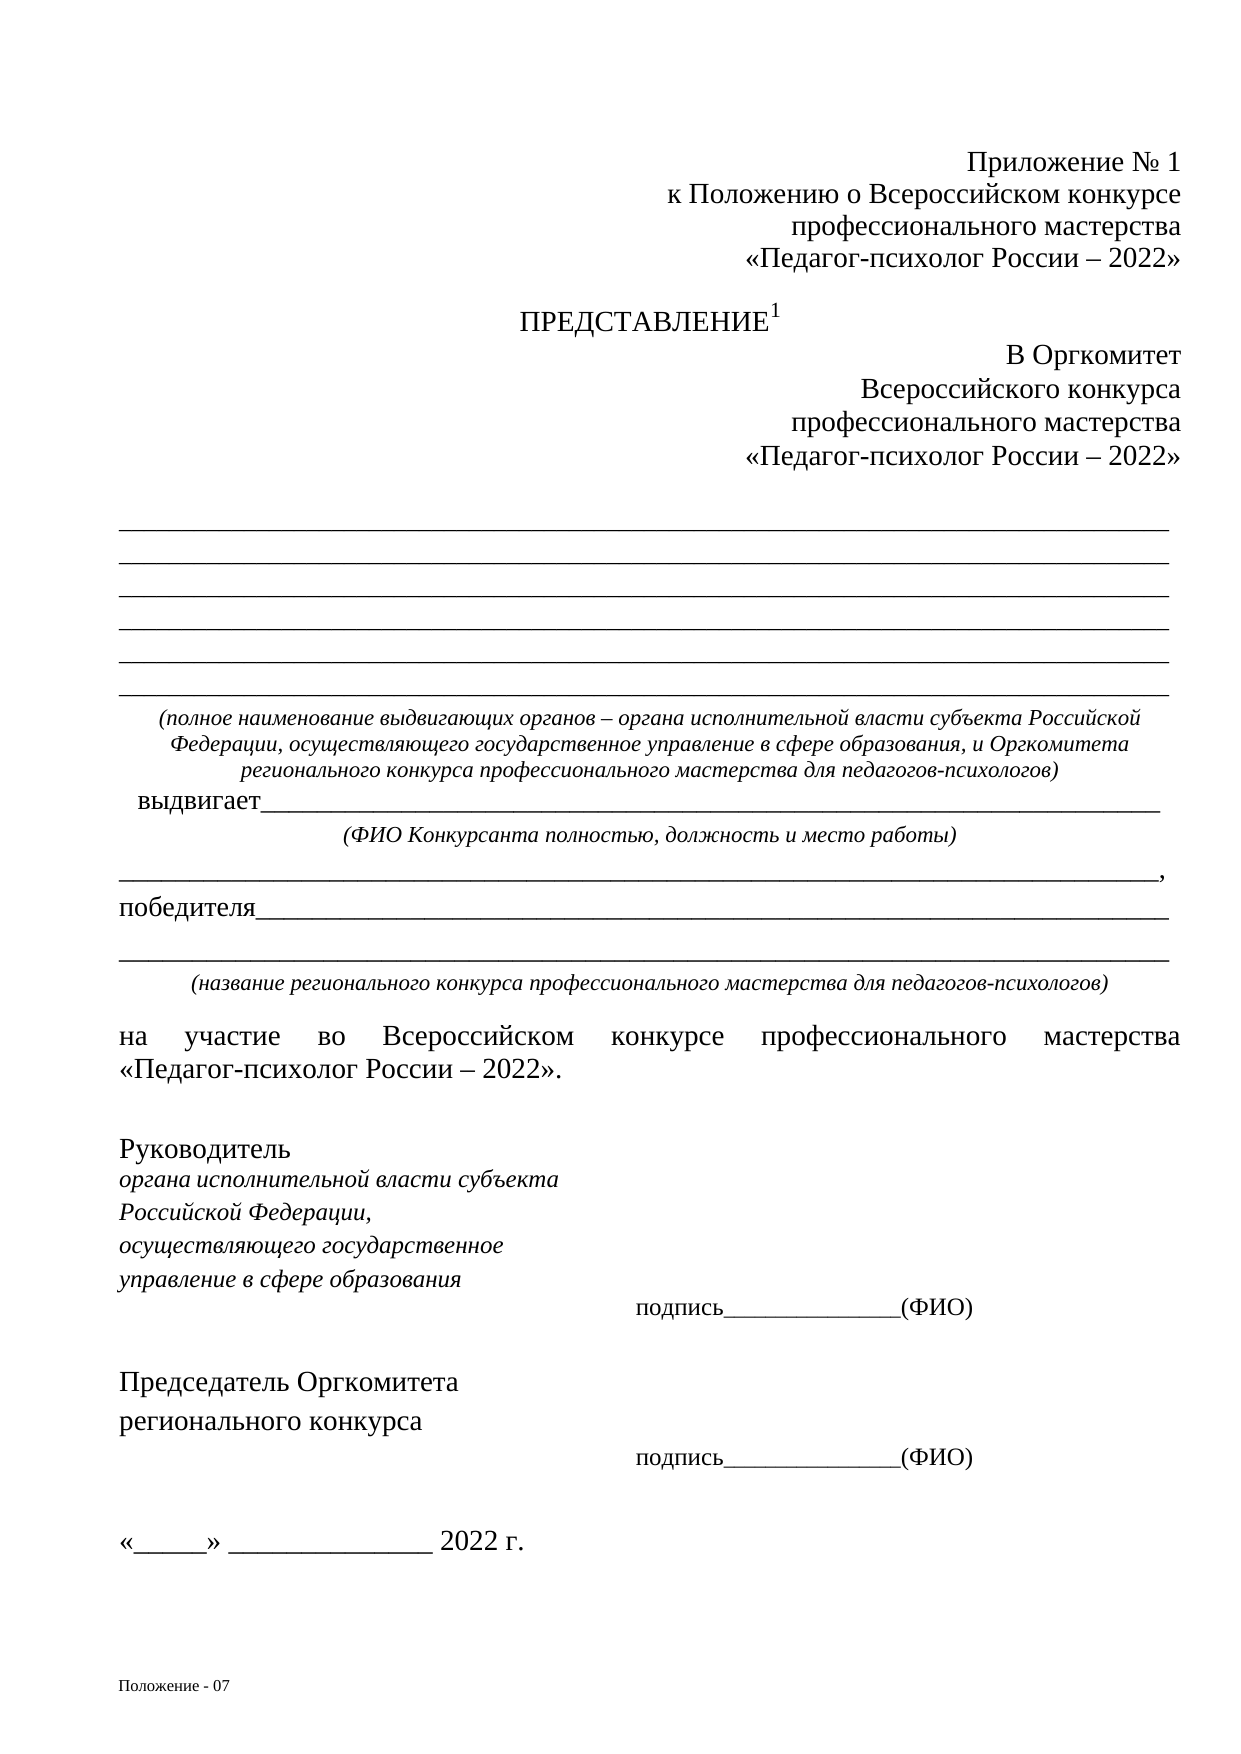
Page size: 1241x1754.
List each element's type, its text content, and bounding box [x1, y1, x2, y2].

text (полное наименование выдвигающих органов – органа исполнительной власти субъекта Российской Федерации, осуществляющего государственное управление в сфере образования, и Оргкомитета регионального конкурса профессионального мастерства для педагогов-психологов) [118, 705, 1182, 782]
text на участие во Всероссийском конкурсе профессионального мастерства «Педагог-психолог России – 2022». [119, 1018, 1181, 1085]
text ____________________________________________________________________________________ [119, 538, 1181, 567]
text осуществляющего государственное [119, 1230, 1181, 1259]
text органа исполнительной власти субъекта [119, 1164, 1181, 1193]
text (название регионального конкурса профессионального мастерства для педагогов-психологов) [118, 970, 1182, 995]
text (ФИО Конкурсанта полностью, должность и место работы) [118, 821, 1182, 847]
text Приложение № 1 [650, 144, 1181, 178]
text подпись_________________(ФИО) [636, 1442, 1181, 1471]
text управление в сфере образования [119, 1264, 1181, 1292]
text В Оргкомитет [118, 340, 1181, 371]
text «_____» ______________ 2022 г. [119, 1523, 1181, 1557]
text к Положению о Всероссийском конкурсе профессионального мастерства [650, 178, 1181, 242]
text ПРЕДСТАВЛЕНИЕ1 [118, 297, 1182, 340]
text «Педагог-психолог России – 2022» [650, 242, 1181, 273]
text Всероссийского конкурса [118, 371, 1181, 404]
text профессионального мастерства [118, 404, 1181, 438]
text Председатель Оргкомитета [119, 1364, 1181, 1398]
text ____________________________________________________________________________________ [119, 670, 1181, 699]
text ____________________________________________________________________________________ [119, 571, 1181, 600]
text ________________________________________________________________________ [119, 931, 1181, 965]
text Российской Федерации, [119, 1197, 1181, 1226]
text регионального конкурса [119, 1403, 1181, 1437]
text Руководитель [119, 1131, 1181, 1164]
text ____________________________________________________________________________________ [119, 505, 1181, 534]
text ____________________________________________________________________________________ [119, 604, 1181, 633]
text выдвигает________________________________________________________________ [118, 783, 1180, 816]
text подпись_________________(ФИО) [636, 1292, 1181, 1321]
text __________________________________________________________________________, победителя_________________________________________________________________ [119, 852, 1175, 922]
text «Педагог-психолог России – 2022» [118, 438, 1181, 472]
text ____________________________________________________________________________________ [119, 637, 1181, 666]
